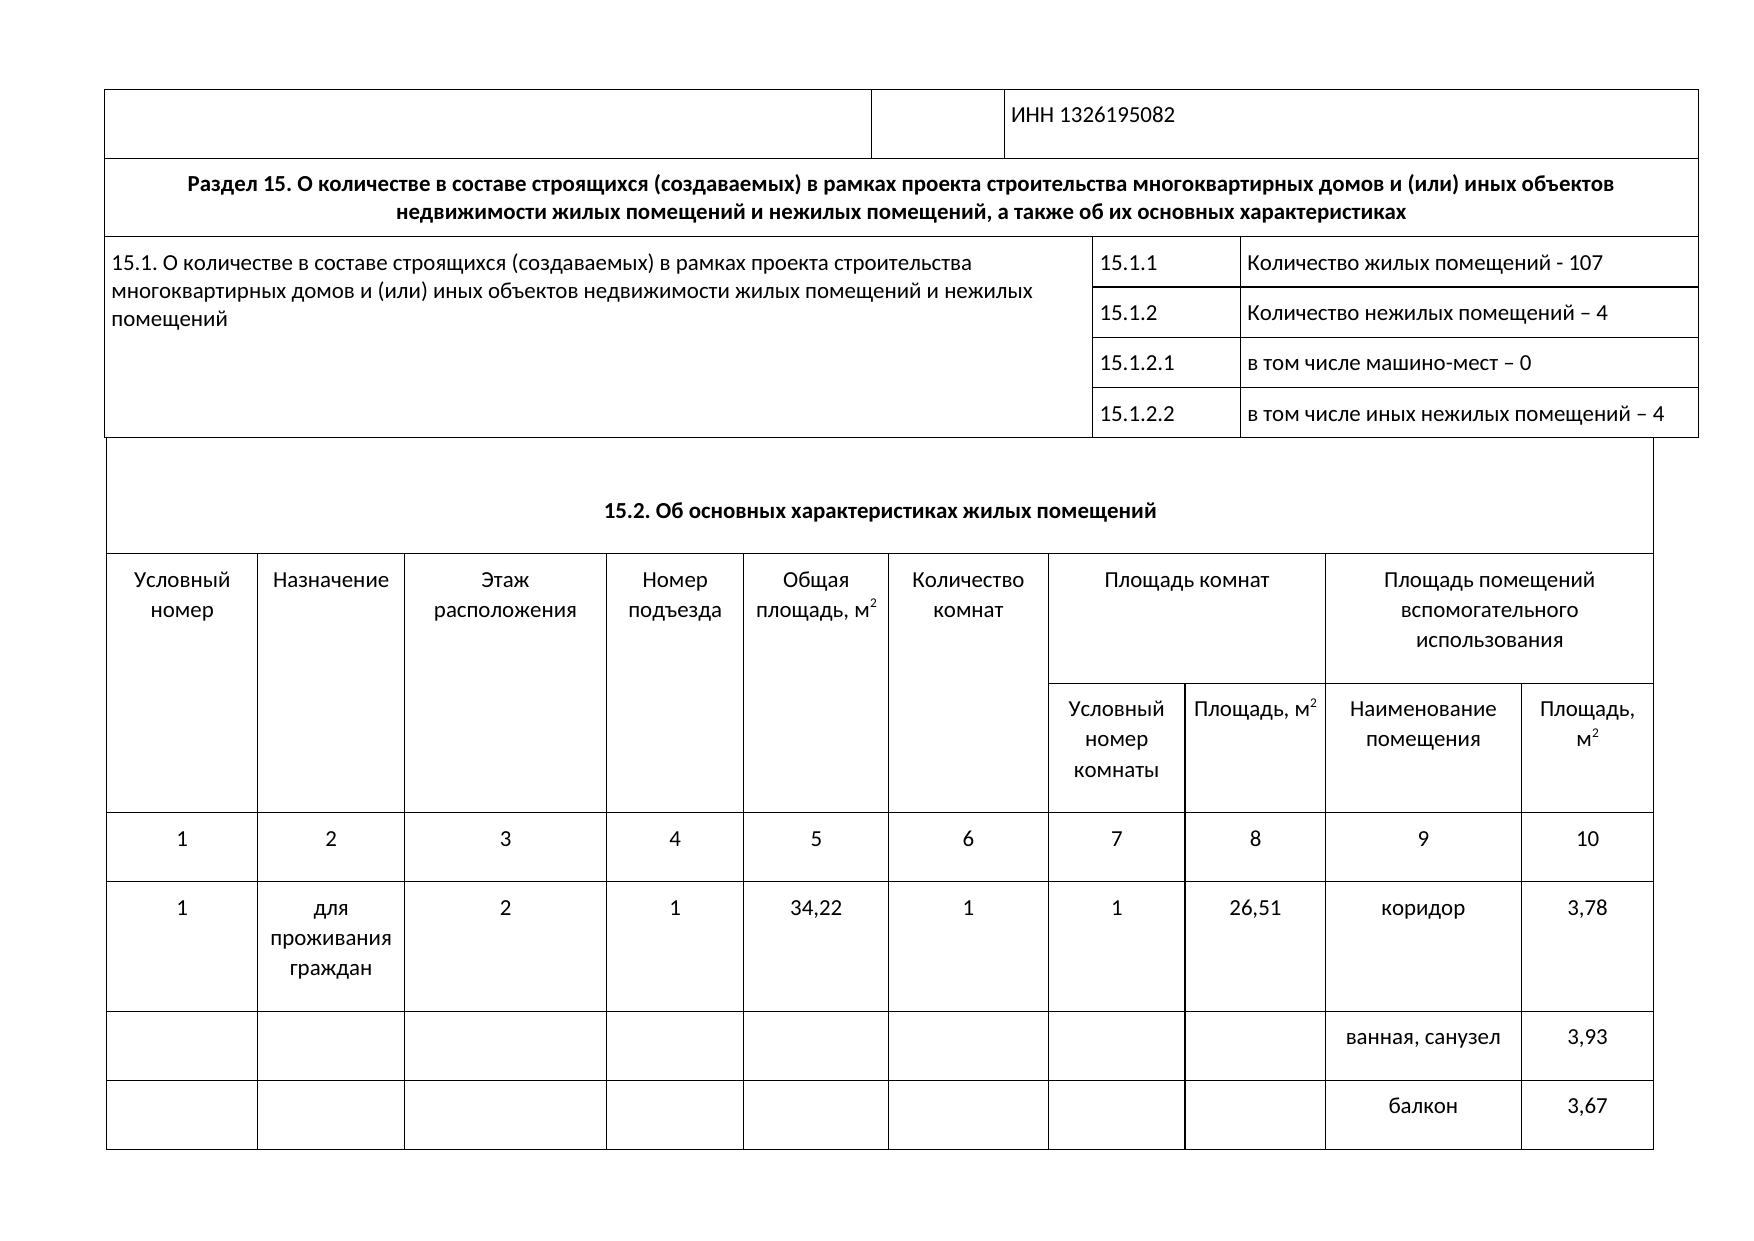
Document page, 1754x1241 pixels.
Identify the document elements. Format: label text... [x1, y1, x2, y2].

table_cell 2 [258, 813, 404, 881]
table_cell в том числе иных нежилых помещений – 4 [1241, 388, 1698, 437]
table_cell [1049, 1012, 1184, 1080]
table_cell балкон [1326, 1081, 1521, 1149]
table_cell 10 [1522, 813, 1653, 881]
table_cell [607, 1081, 743, 1149]
table_cell 15.1.2 [1093, 288, 1240, 337]
table_cell [105, 90, 871, 158]
table_cell [405, 1012, 606, 1080]
table_cell 15.2. Об основных характеристиках жилых помещений [107, 438, 1653, 553]
table_cell 3,93 [1522, 1012, 1653, 1080]
table_cell Условный номер комнаты [1049, 684, 1184, 812]
table_cell в том числе машино-мест – 0 [1241, 338, 1698, 387]
table_cell Этаж расположения [405, 554, 606, 812]
table_cell [258, 1012, 404, 1080]
table_cell Площадь, м2 [1186, 684, 1325, 812]
table_cell [607, 1012, 743, 1080]
table_cell [1049, 1081, 1184, 1149]
table_cell 1 [1049, 882, 1184, 1011]
table_cell Количество нежилых помещений – 4 [1241, 288, 1698, 337]
table_cell Количество жилых помещений - 107 [1241, 237, 1698, 286]
table_cell 34,22 [744, 882, 888, 1011]
table_cell 15.1.2.1 [1093, 338, 1240, 387]
table_cell [889, 1012, 1048, 1080]
table_cell ИНН 1326195082 [1005, 90, 1698, 158]
table_cell [872, 90, 1004, 158]
table_cell [107, 1012, 257, 1080]
table_cell 4 [607, 813, 743, 881]
table_cell Площадь комнат [1049, 554, 1325, 683]
table_cell [744, 1081, 888, 1149]
table_cell 6 [889, 813, 1048, 881]
table_cell [889, 1081, 1048, 1149]
table_cell 5 [744, 813, 888, 881]
table_cell Раздел 15. О количестве в составе строящихся (создаваемых) в рамках проекта строительства многоквартирных домов и (или) иных объектов недвижимости жилых помещений и нежилых помещений, а также об их основных характеристиках [105, 159, 1698, 236]
table_cell 2 [405, 882, 606, 1011]
table_cell 7 [1049, 813, 1184, 881]
table_cell Условный номер [107, 554, 257, 812]
table_cell 15.1. О количестве в составе строящихся (создаваемых) в рамках проекта строительства многоквартирных домов и (или) иных объектов недвижимости жилых помещений и нежилых помещений [105, 237, 1092, 437]
table_cell Назначение [258, 554, 404, 812]
table_cell 1 [107, 813, 257, 881]
table_cell Номер подъезда [607, 554, 743, 812]
table_cell [258, 1081, 404, 1149]
table_cell 15.1.1 [1093, 237, 1240, 286]
table_cell [405, 1081, 606, 1149]
table_cell коридор [1326, 882, 1521, 1011]
table_cell 3 [405, 813, 606, 881]
table_cell Площадь помещений вспомогательного использования [1326, 554, 1653, 683]
table_cell для проживания граждан [258, 882, 404, 1011]
table_cell [744, 1012, 888, 1080]
table_cell 1 [107, 882, 257, 1011]
table_cell Площадь, м2 [1522, 684, 1653, 812]
table_cell 8 [1186, 813, 1325, 881]
table_cell 15.1.2.2 [1093, 388, 1240, 437]
table_cell 1 [889, 882, 1048, 1011]
table_cell Общая площадь, м2 [744, 554, 888, 812]
table_cell Наименование помещения [1326, 684, 1521, 812]
table_cell [1186, 1012, 1325, 1080]
table_cell ванная, санузел [1326, 1012, 1521, 1080]
table_cell [107, 1081, 257, 1149]
table_cell [1186, 1081, 1325, 1149]
table_cell Количество комнат [889, 554, 1048, 812]
table_cell 26,51 [1186, 882, 1325, 1011]
table_cell 9 [1326, 813, 1521, 881]
table_cell 3,67 [1522, 1081, 1653, 1149]
table_cell 1 [607, 882, 743, 1011]
table_cell 3,78 [1522, 882, 1653, 1011]
